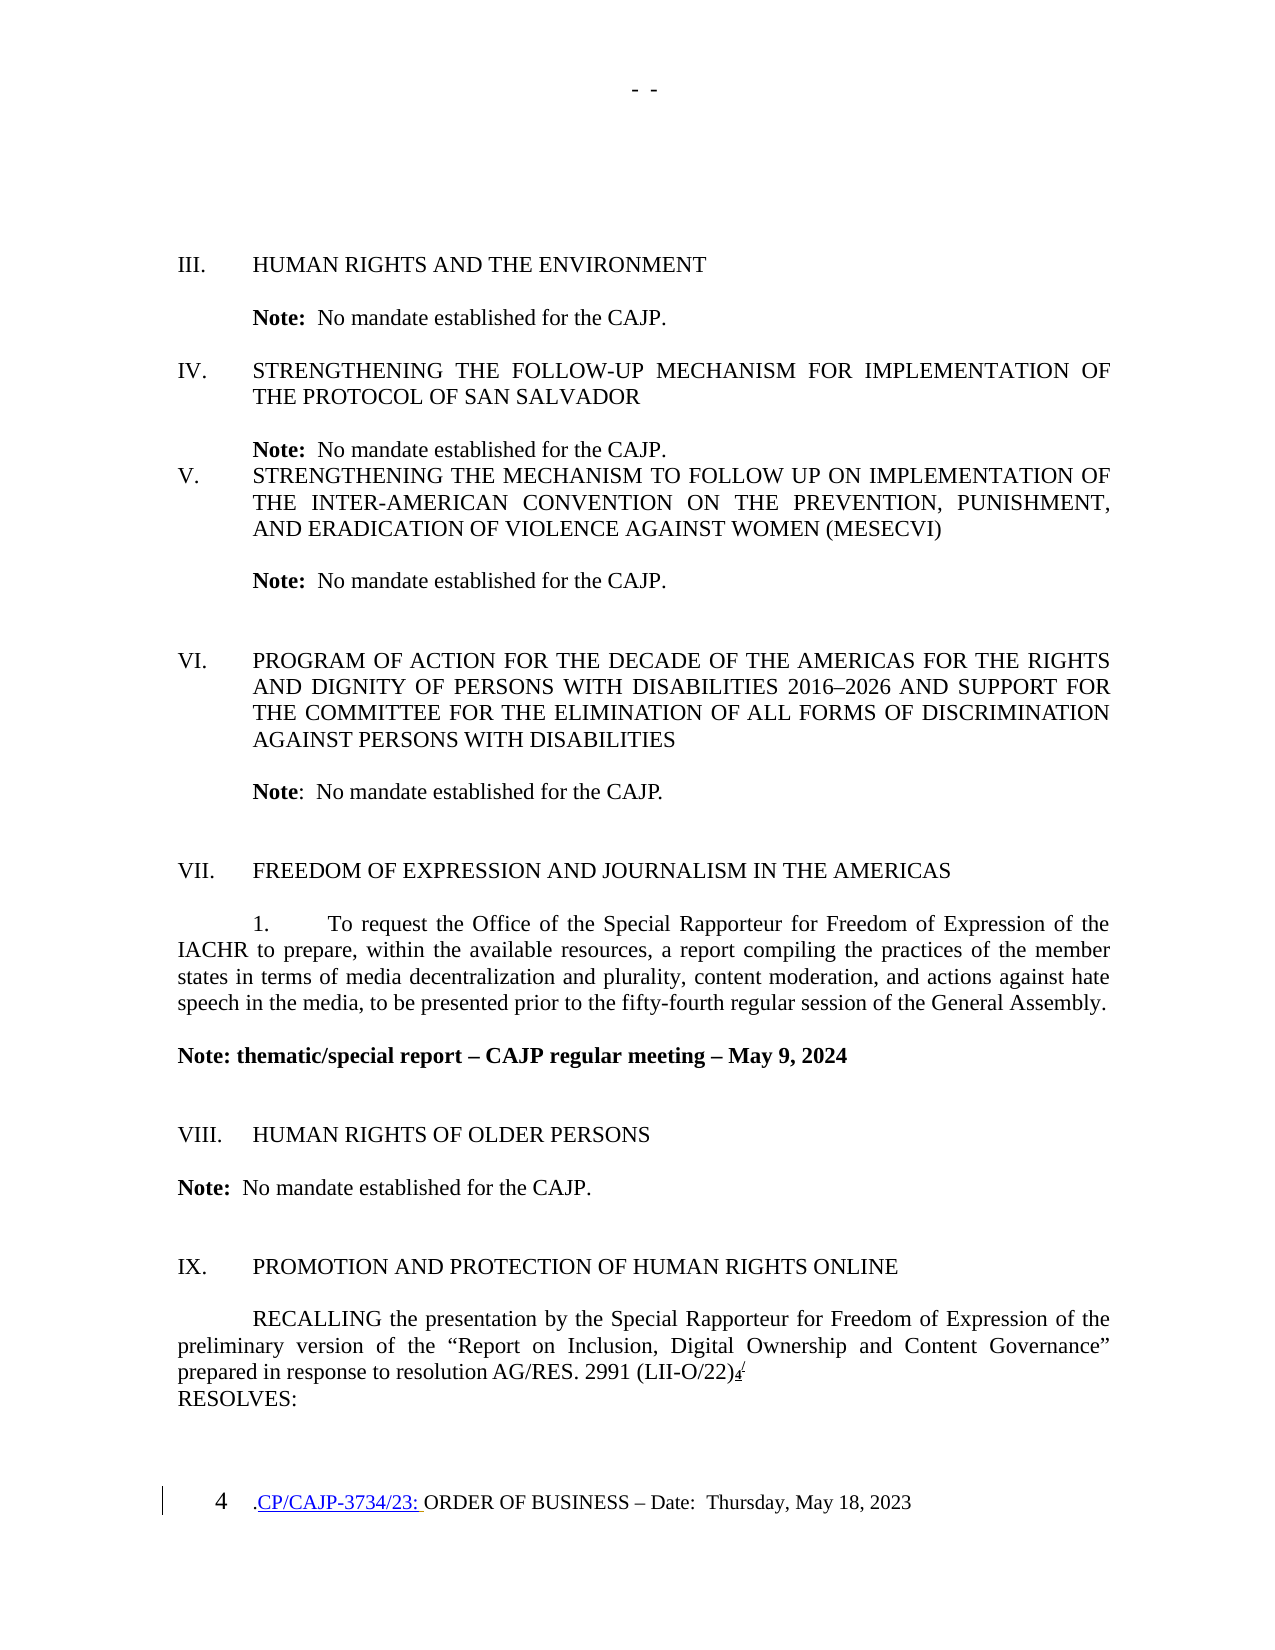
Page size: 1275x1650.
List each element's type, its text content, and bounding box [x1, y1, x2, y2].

list STRENGTHENING THE MECHANISM TO FOLLOW UP ON IMPLEMENTATION OF THE INTER-AMERICAN CONVENTION ON THE PREVENTION, PUNISHMENT, AND ERADICATION OF VIOLENCE AGAINST WOMEN (MESECVI) [177, 462, 1111, 541]
list FREEDOM OF EXPRESSION AND JOURNALISM IN THE AMERICAS [177, 857, 1111, 884]
text Note: No mandate established for the CAJP. [177, 304, 1111, 330]
list PROMOTION AND PROTECTION OF HUMAN RIGHTS ONLINE [177, 1253, 1111, 1279]
text RECALLING the presentation by the Special Rapporteur for Freedom of Expression of the preliminary version of the “Report on Inclusion, Digital Ownership and Content Governance” prepared in response to resolution AG/RES. 2991 (LII-O/22)/ [177, 1306, 1111, 1384]
text Note: No mandate established for the CAJP. [177, 436, 1111, 462]
list PROGRAM OF ACTION FOR THE DECADE OF THE AMERICAS FOR THE RIGHTS AND DIGNITY OF PERSONS WITH DISABILITIES 2016–2026 AND SUPPORT FOR THE COMMITTEE FOR THE ELIMINATION OF ALL FORMS OF DISCRIMINATION AGAINST PERSONS WITH DISABILITIES [177, 647, 1111, 752]
text RESOLVES: [177, 1384, 1111, 1411]
list HUMAN RIGHTS OF OLDER PERSONS [177, 1121, 1111, 1147]
text Note: No mandate established for the CAJP. [177, 568, 1111, 594]
list HUMAN RIGHTS AND THE ENVIRONMENT [177, 251, 1111, 278]
list To request the Office of the Special Rapporteur for Freedom of Expression of the IACHR to prepare, within the available resources, a report compiling the practices of the member states in terms of media decentralization and plurality, content moderation, and actions against hate speech in the media, to be presented prior to the fifty-fourth regular session of the General Assembly. [177, 910, 1111, 1016]
text Note: No mandate established for the CAJP. [252, 778, 1111, 805]
list STRENGTHENING THE FOLLOW-UP MECHANISM FOR IMPLEMENTATION OF THE PROTOCOL OF SAN SALVADOR [177, 357, 1111, 409]
text Note: No mandate established for the CAJP. [177, 1174, 1111, 1200]
text Note: thematic/special report – CAJP regular meeting – May 9, 2024 [177, 1042, 1111, 1068]
